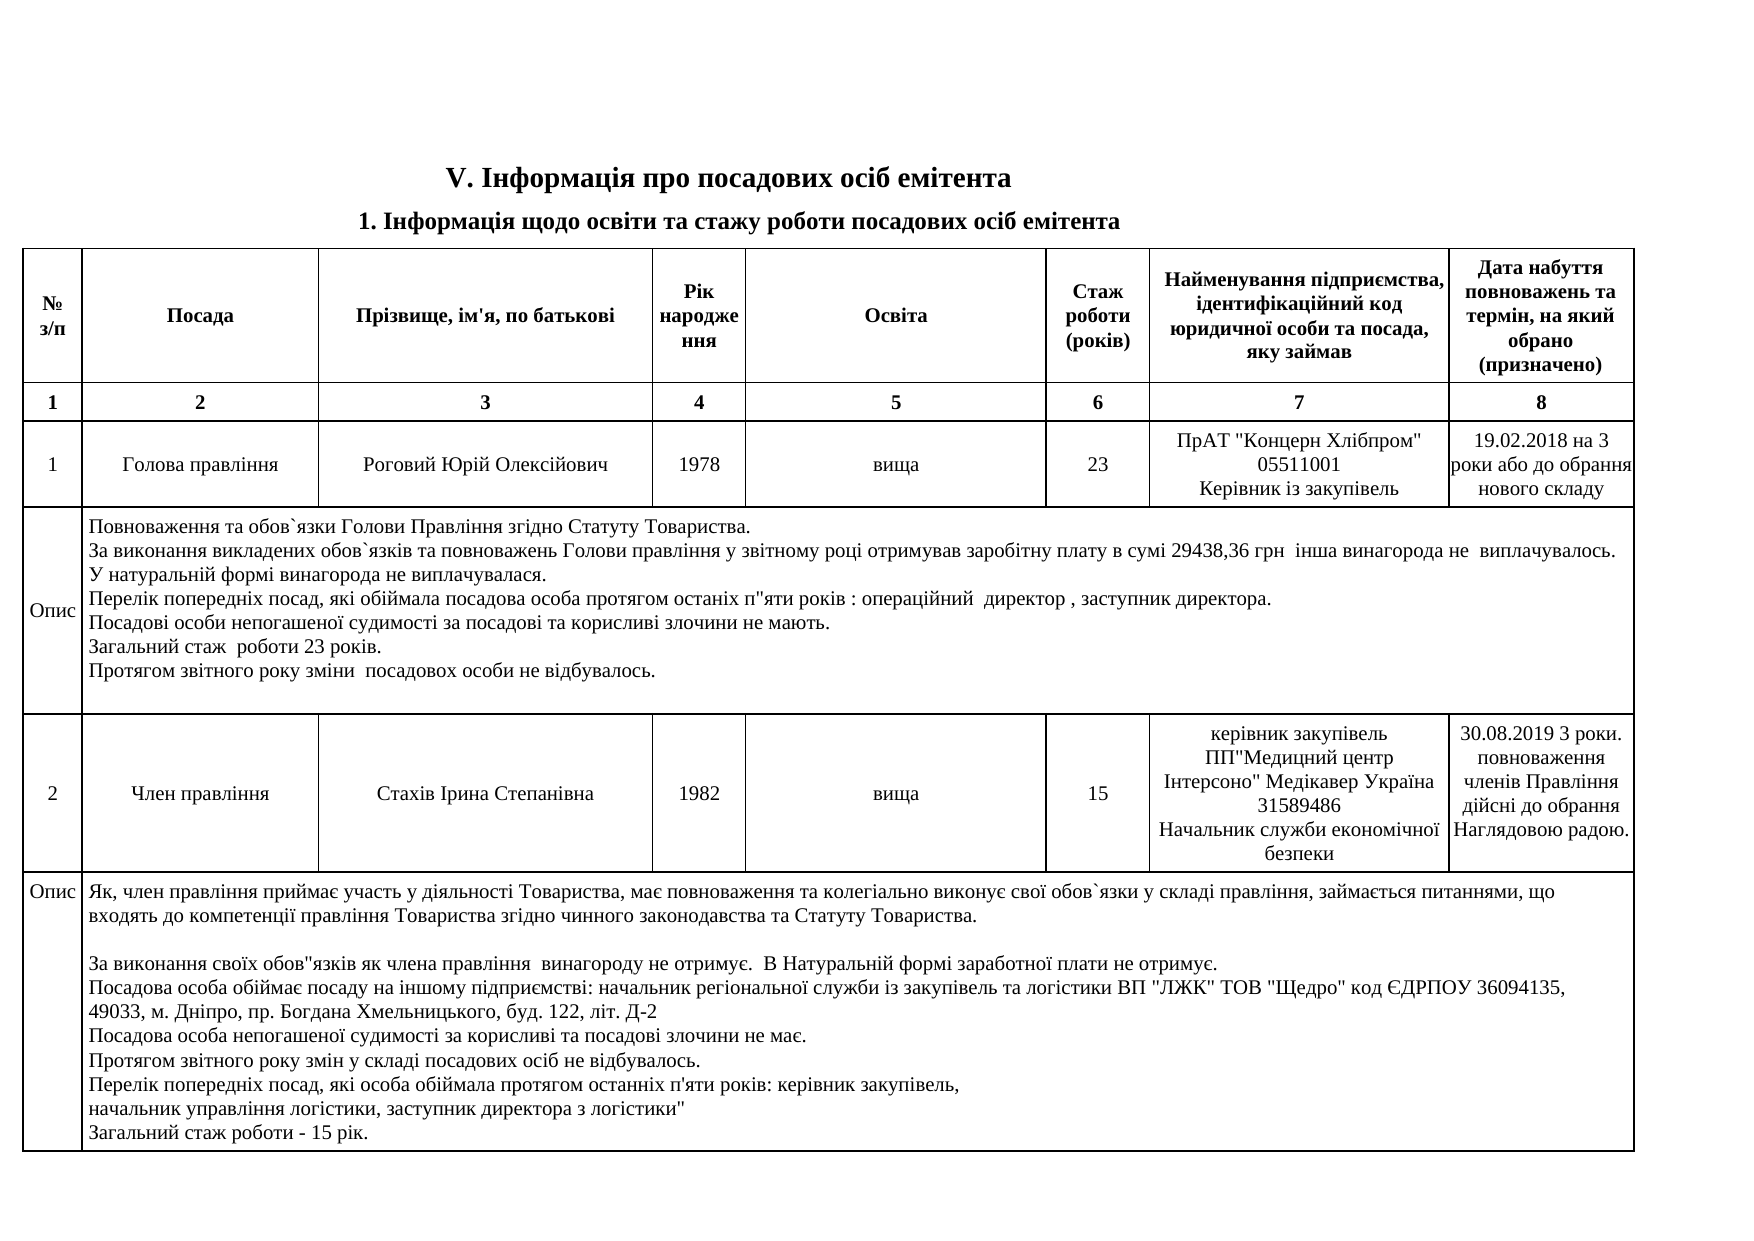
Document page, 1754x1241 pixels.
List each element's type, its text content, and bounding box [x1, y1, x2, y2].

table_header Дата набуття повноважень та термін, на який обрано (призначено) [1450, 249, 1633, 382]
table_cell 15 [1047, 715, 1149, 871]
table_cell Опис [24, 508, 81, 713]
table_cell 1982 [653, 715, 745, 871]
table_cell Роговий Юрiй Олексiйович [319, 422, 652, 506]
table_cell 8 [1450, 383, 1633, 420]
table_cell Опис [24, 873, 81, 1150]
table_cell 1 [24, 422, 81, 506]
table_cell Голова правлiння [83, 422, 318, 506]
table_header Прізвище, ім'я, по батькові [319, 249, 652, 382]
table_cell 30.08.2019 3 роки. повноваження членів Правління дійсні до обрання Наглядовою радою. [1450, 715, 1633, 871]
table_cell 1978 [653, 422, 745, 506]
table_cell ПрАТ "Концерн Хлібпром" 05511001 Керівник із закупівель [1150, 422, 1448, 506]
table_header Освіта [746, 249, 1045, 382]
table_cell вища [746, 715, 1045, 871]
table_header [80, 148, 1553, 247]
table_header Посада [83, 249, 318, 382]
table_cell керiвник закупiвель ПП"Медицний центр Iнтерсоно" Медiкавер Україна 31589486 Начальник служби економiчної безпеки [1150, 715, 1448, 871]
table_cell Член правлiння [83, 715, 318, 871]
table_header № з/п [24, 249, 81, 382]
table_cell вища [746, 422, 1045, 506]
table_cell 23 [1047, 422, 1149, 506]
table_cell 1 [24, 383, 81, 420]
table_header Рік народження [653, 249, 745, 382]
table_cell 19.02.2018 на 3 роки або до обрання нового складу [1450, 422, 1633, 506]
table_cell 2 [83, 383, 318, 420]
table_cell Стахiв Iрина Степанiвна [319, 715, 652, 871]
table_cell 5 [746, 383, 1045, 420]
table_cell 3 [319, 383, 652, 420]
table_header Найменування підприємства, ідентифікаційний код юридичної особи та посада, яку займав [1150, 249, 1448, 382]
table_cell 6 [1047, 383, 1149, 420]
table_cell 7 [1150, 383, 1448, 420]
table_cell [83, 873, 1633, 1150]
table_cell 4 [653, 383, 745, 420]
table_header Стаж роботи (років) [1047, 249, 1149, 382]
table_cell Повноваження та обов`язки Голови Правлiння згiдно Статуту Товариства. За виконання викладених обов`язкiв та повноважень Голови правлiння у звiтному роцi отримував заробітну плату в сумі 29438,36 грн інша винагорода не виплачувалось. У натуральнiй формi винагорода не виплачувалася. Перелiк попереднiх посад, якi обiймала посадова особа протягом останiх п"яти рокiв : операційний директор , заступник директора. Посадовi особи непогашеної судимостi за посадовi та корисливi злочини не мають. Загальний стаж роботи 23 рокiв. Протягом звітного року зміни посадовох особи не відбувалось. [83, 508, 1633, 713]
table_cell 2 [24, 715, 81, 871]
